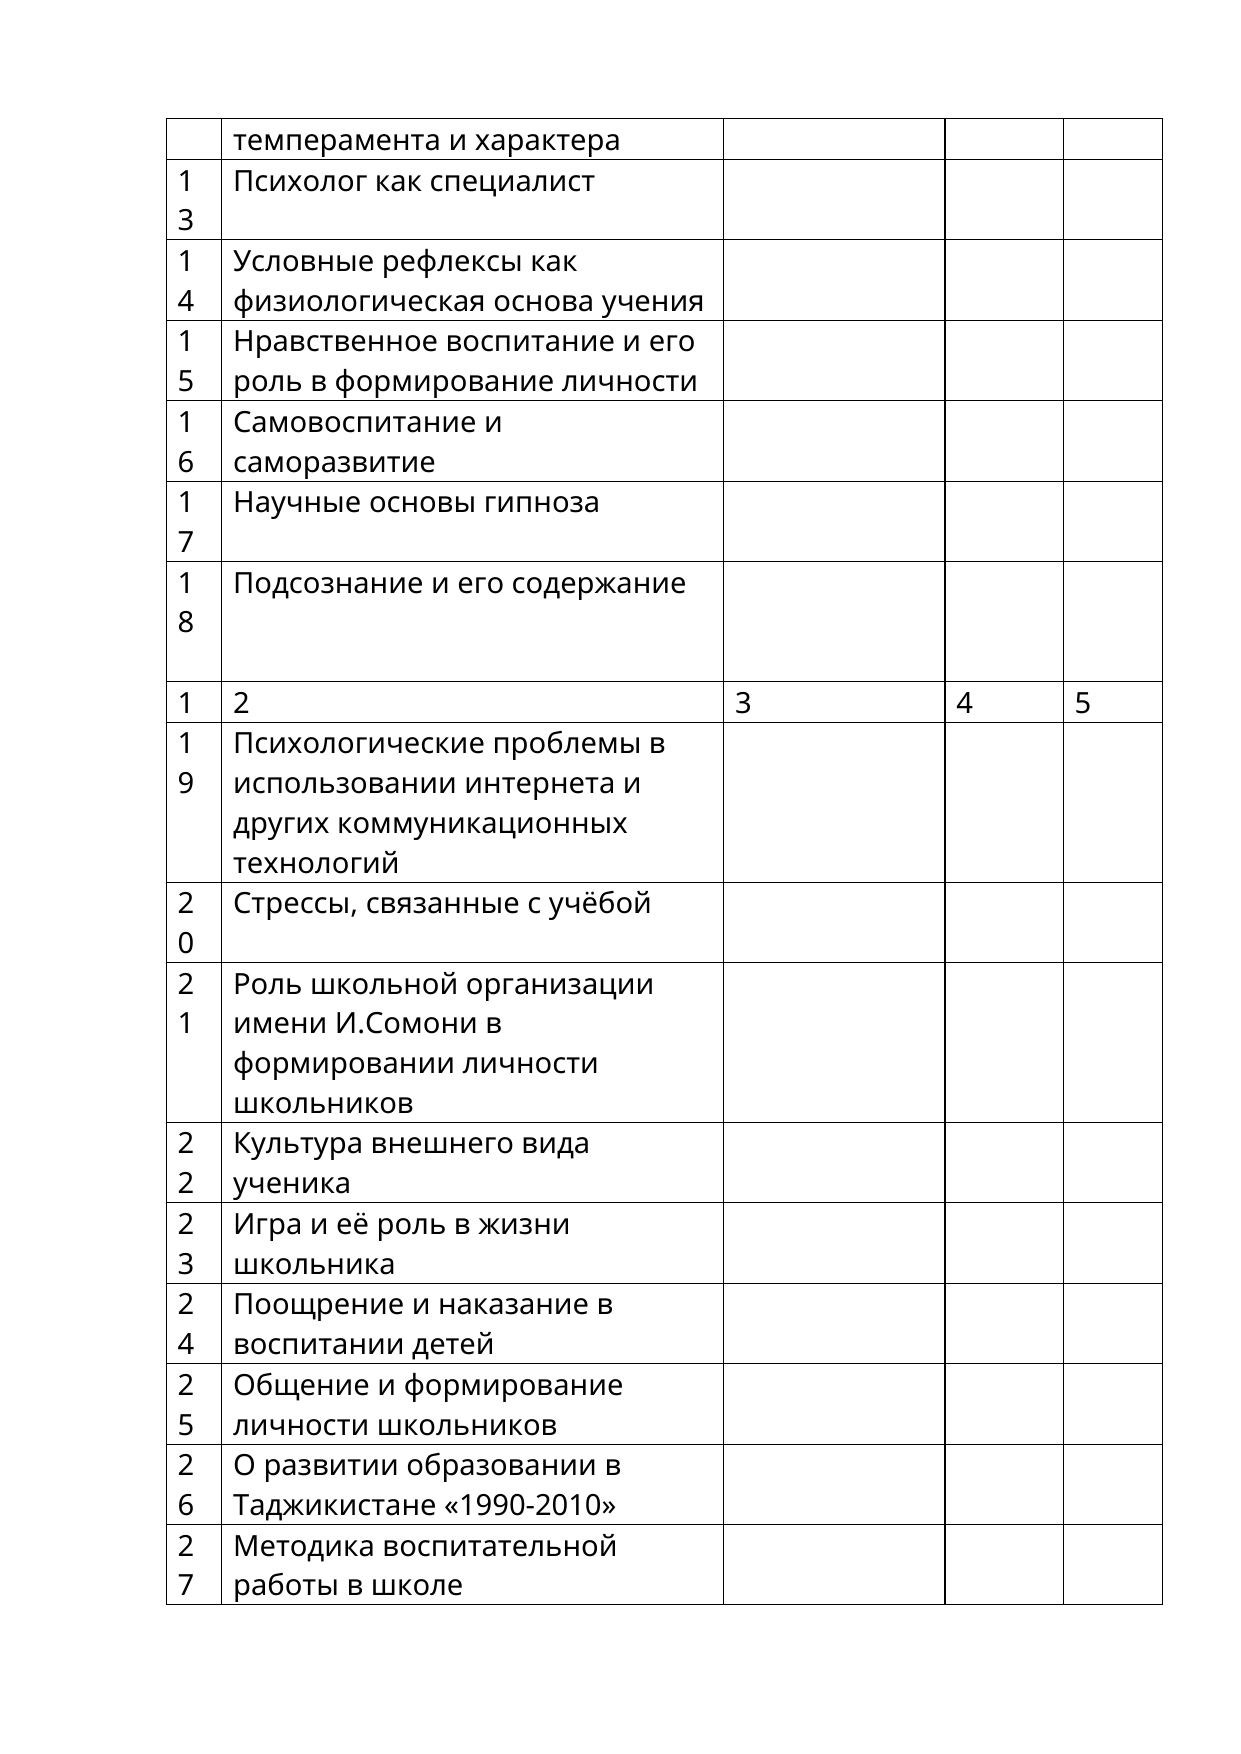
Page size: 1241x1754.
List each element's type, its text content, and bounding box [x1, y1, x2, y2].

table_cell [724, 1364, 944, 1443]
table_cell [724, 482, 944, 561]
table_cell 25 [167, 1364, 221, 1443]
table_cell 14 [167, 240, 221, 320]
table_cell [724, 160, 944, 239]
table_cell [222, 119, 723, 159]
table_cell [1064, 963, 1162, 1122]
table_cell [724, 963, 944, 1122]
table_cell Культура внешнего вида ученика [222, 1123, 723, 1202]
table_cell 24 [167, 1284, 221, 1363]
table_cell Методика воспитательной работы в школе [222, 1525, 723, 1604]
table_cell 19 [167, 723, 221, 882]
table_cell [946, 562, 1063, 681]
table_cell [1064, 321, 1162, 400]
table_cell [946, 1525, 1063, 1604]
table_cell [724, 723, 944, 882]
table_cell 4 [946, 682, 1063, 722]
table_cell Поощрение и наказание в воспитании детей [222, 1284, 723, 1363]
table_cell [724, 1203, 944, 1283]
table_cell [724, 401, 944, 481]
table_cell [724, 883, 944, 962]
table_cell [946, 482, 1063, 561]
table_cell [946, 1284, 1063, 1363]
table_cell [724, 1123, 944, 1202]
table_cell О развитии образовании в Таджикистане «1990-2010» [222, 1445, 723, 1524]
table_cell 23 [167, 1203, 221, 1283]
table_cell [1064, 1203, 1162, 1283]
table_cell [946, 1445, 1063, 1524]
table_cell 27 [167, 1525, 221, 1604]
table_cell [946, 1123, 1063, 1202]
table_cell [724, 1525, 944, 1604]
table_cell [1064, 1123, 1162, 1202]
table_cell [1064, 1364, 1162, 1443]
table_cell [1064, 240, 1162, 320]
table_cell Подсознание и его содержание [222, 562, 723, 681]
table_cell [946, 1203, 1063, 1283]
table_cell [946, 240, 1063, 320]
table_cell [946, 160, 1063, 239]
table_cell Роль школьной организации имени И.Сомони в формировании личности школьников [222, 963, 723, 1122]
table_cell 18 [167, 562, 221, 681]
table_cell [946, 401, 1063, 481]
table_cell 16 [167, 401, 221, 481]
table_cell 26 [167, 1445, 221, 1524]
table_cell 17 [167, 482, 221, 561]
table_cell [946, 119, 1063, 159]
table_cell 22 [167, 1123, 221, 1202]
table_cell 5 [1064, 682, 1162, 722]
table_cell Научные основы гипноза [222, 482, 723, 561]
table_cell [946, 963, 1063, 1122]
table_cell Общение и формирование личности школьников [222, 1364, 723, 1443]
table_cell [1064, 723, 1162, 882]
table_cell 12 [167, 119, 221, 159]
table_cell [1064, 119, 1162, 159]
table_cell [946, 883, 1063, 962]
table_cell [1064, 1284, 1162, 1363]
table_cell [724, 321, 944, 400]
table_cell [1064, 160, 1162, 239]
table_cell Самовоспитание и саморазвитие [222, 401, 723, 481]
table_cell [946, 1364, 1063, 1443]
table_cell Нравственное воспитание и его роль в формирование личности [222, 321, 723, 400]
table_cell [1064, 482, 1162, 561]
table_cell 20 [167, 883, 221, 962]
table_cell Стрессы, связанные с учёбой [222, 883, 723, 962]
table_cell 21 [167, 963, 221, 1122]
table_cell [724, 1445, 944, 1524]
table_cell [1064, 562, 1162, 681]
table_cell [1064, 883, 1162, 962]
table_cell 15 [167, 321, 221, 400]
table_cell Психологические проблемы в использовании интернета и других коммуникационных технологий [222, 723, 723, 882]
table_cell [724, 562, 944, 681]
table_cell [946, 723, 1063, 882]
table_cell [946, 321, 1063, 400]
table_cell [724, 240, 944, 320]
table_cell 13 [167, 160, 221, 239]
table_cell 3 [724, 682, 944, 722]
table_cell Условные рефлексы как физиологическая основа учения [222, 240, 723, 320]
table_cell 1 [167, 682, 221, 722]
table_cell [1064, 401, 1162, 481]
table_cell Игра и её роль в жизни школьника [222, 1203, 723, 1283]
table_cell [724, 1284, 944, 1363]
table_cell [724, 119, 944, 159]
table_cell [1064, 1445, 1162, 1524]
table_cell 2 [222, 682, 723, 722]
table_cell [1064, 1525, 1162, 1604]
table_cell Психолог как специалист [222, 160, 723, 239]
